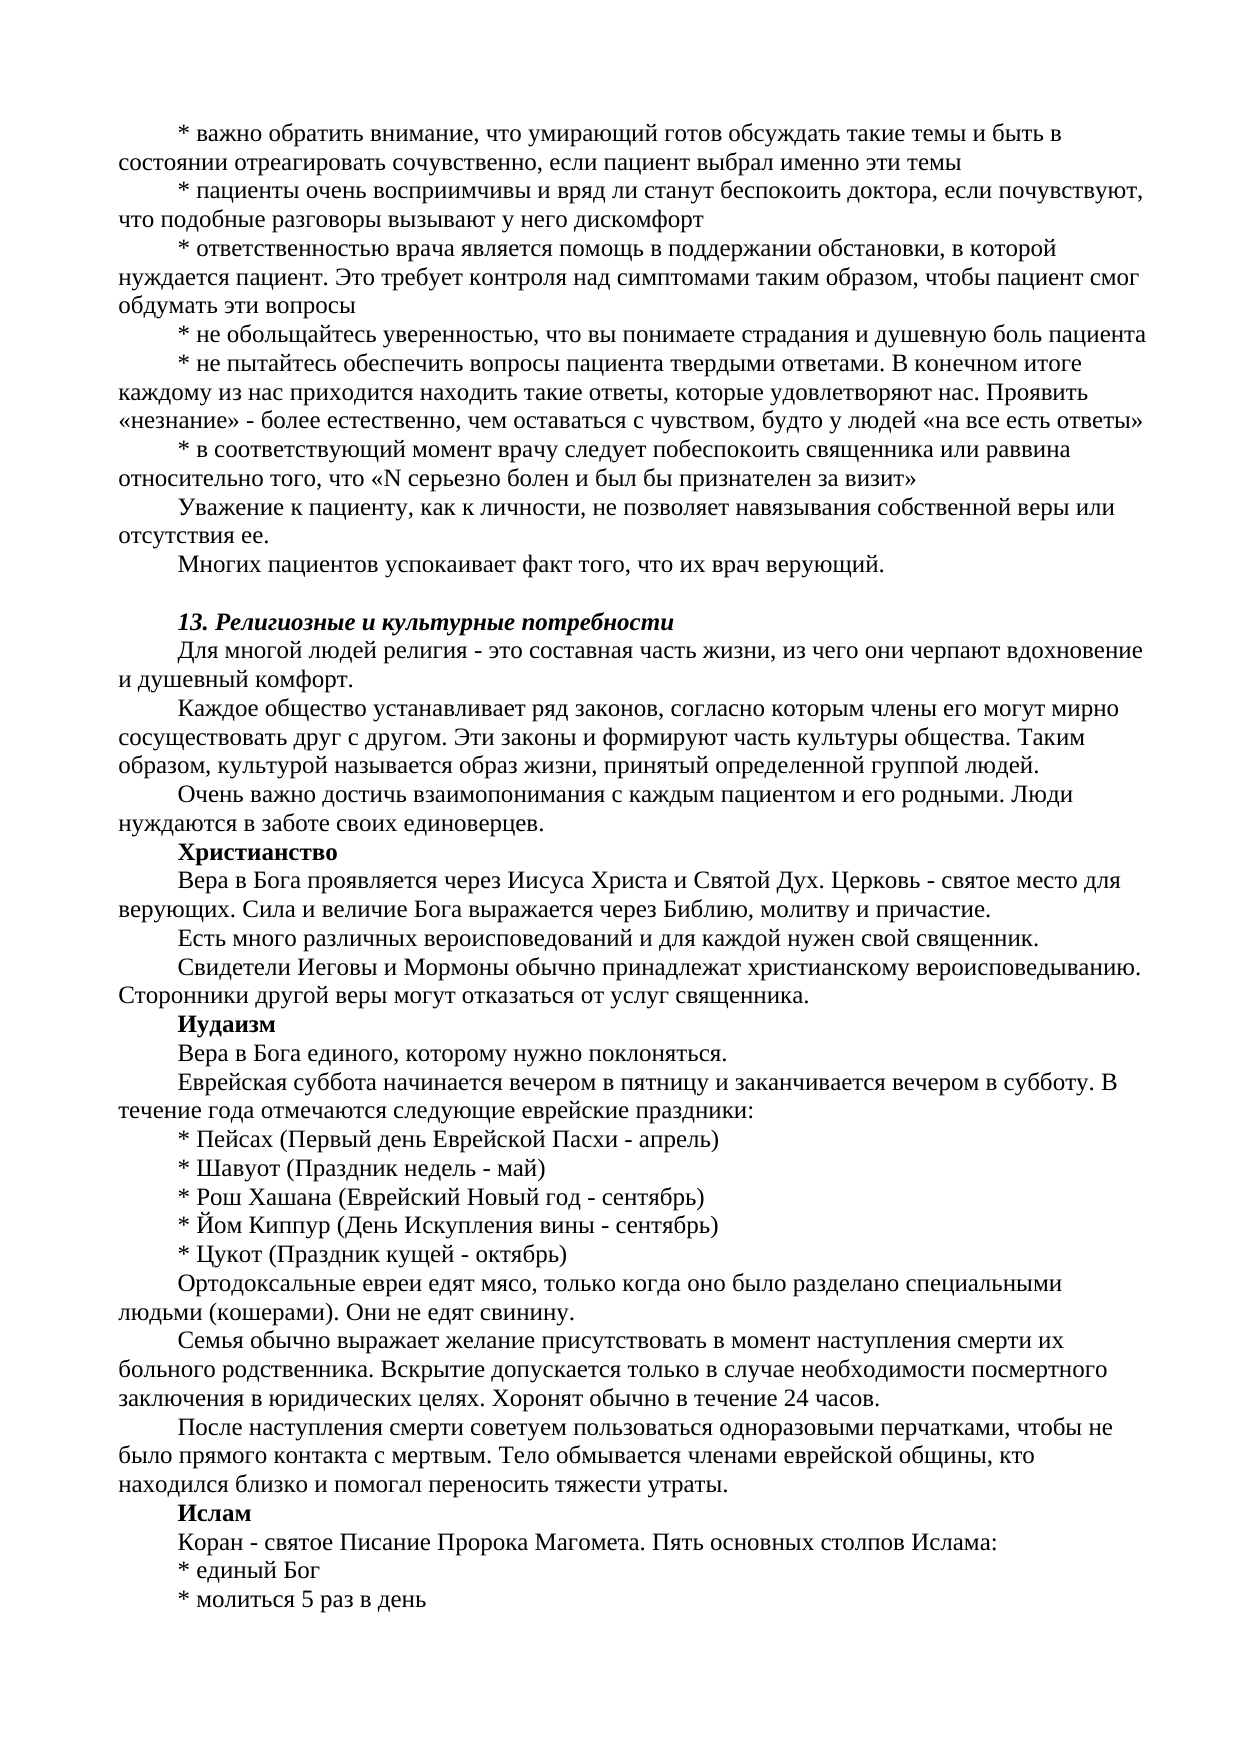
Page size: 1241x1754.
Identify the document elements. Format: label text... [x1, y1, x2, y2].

text * Йом Киппур (День Искупления вины - сентябрь) [118, 1211, 1152, 1239]
text Ислам [118, 1498, 1152, 1527]
text * не обольщайтесь уверенностью, что вы понимаете страдания и душевную боль пациента [118, 319, 1152, 348]
text * Пейсах (Первый день Еврейской Пасхи - апрель) [118, 1124, 1152, 1153]
text * Рош Хашана (Еврейский Новый год - сентябрь) [118, 1182, 1152, 1211]
text Иудаизм [118, 1009, 1152, 1038]
text Еврейская суббота начинается вечером в пятницу и заканчивается вечером в субботу. В течение года отмечаются следующие еврейские праздники: [118, 1067, 1152, 1124]
text * в соответствующий момент врачу следует побеспокоить священника или раввина относительно того, что «N серьезно болен и был бы признателен за визит» [118, 434, 1152, 492]
text Уважение к пациенту, как к личности, не позволяет навязывания собственной веры или отсутствия ее. [118, 492, 1152, 549]
text * пациенты очень восприимчивы и вряд ли станут беспокоить доктора, если почувствуют, что подобные разговоры вызывают у него дискомфорт [118, 176, 1152, 233]
text Семья обычно выражает желание присутствовать в момент наступления смерти их больного родственника. Вскрытие допускается только в случае необходимости посмертного заключения в юридических целях. Хоронят обычно в течение 24 часов. [118, 1326, 1152, 1412]
text * единый Бог [118, 1556, 1152, 1584]
text * молиться 5 раз в день [118, 1584, 1152, 1613]
text Есть много различных вероисповедований и для каждой нужен свой священник. [118, 923, 1152, 952]
text Свидетели Иеговы и Мормоны обычно принадлежат христианскому вероисповедыванию. Сторонники другой веры могут отказаться от услуг священника. [118, 952, 1152, 1009]
text Ортодоксальные евреи едят мясо, только когда оно было разделано специальными людьми (кошерами). Они не едят свинину. [118, 1268, 1152, 1326]
text Многих пациентов успокаивает факт того, что их врач верующий. [118, 549, 1152, 578]
text * ответственностью врача является помощь в поддержании обстановки, в которой нуждается пациент. Это требует контроля над симптомами таким образом, чтобы пациент смог обдумать эти вопросы [118, 233, 1152, 319]
text 13. Религиозные и культурные потребности [118, 607, 1152, 636]
text Христианство [118, 837, 1152, 866]
text * важно обратить внимание, что умирающий готов обсуждать такие темы и быть в состоянии отреагировать сочувственно, если пациент выбрал именно эти темы [118, 118, 1152, 176]
text Коран - святое Писание Пророка Магомета. Пять основных столпов Ислама: [118, 1527, 1152, 1556]
text * не пытайтесь обеспечить вопросы пациента твердыми ответами. В конечном итоге каждому из нас приходится находить такие ответы, которые удовлетворяют нас. Проявить «незнание» - более естественно, чем оставаться с чувством, будто у людей «на все есть ответы» [118, 348, 1152, 434]
text * Шавуот (Праздник недель - май) [118, 1153, 1152, 1182]
text После наступления смерти советуем пользоваться одноразовыми перчатками, чтобы не было прямого контакта с мертвым. Тело обмывается членами еврейской общины, кто находился близко и помогал переносить тяжести утраты. [118, 1412, 1152, 1498]
text Вера в Бога единого, которому нужно поклоняться. [118, 1038, 1152, 1067]
text Вера в Бога проявляется через Иисуса Христа и Святой Дух. Церковь - святое место для верующих. Сила и величие Бога выражается через Библию, молитву и причастие. [118, 866, 1152, 923]
text Очень важно достичь взаимопонимания с каждым пациентом и его родными. Люди нуждаются в заботе своих единоверцев. [118, 779, 1152, 837]
text Каждое общество устанавливает ряд законов, согласно которым члены его могут мирно сосуществовать друг с другом. Эти законы и формируют часть культуры общества. Таким образом, культурой называется образ жизни, принятый определенной группой людей. [118, 693, 1152, 779]
text * Цукот (Праздник кущей - октябрь) [118, 1239, 1152, 1268]
text Для многой людей религия - это составная часть жизни, из чего они черпают вдохновение и душевный комфорт. [118, 636, 1152, 693]
